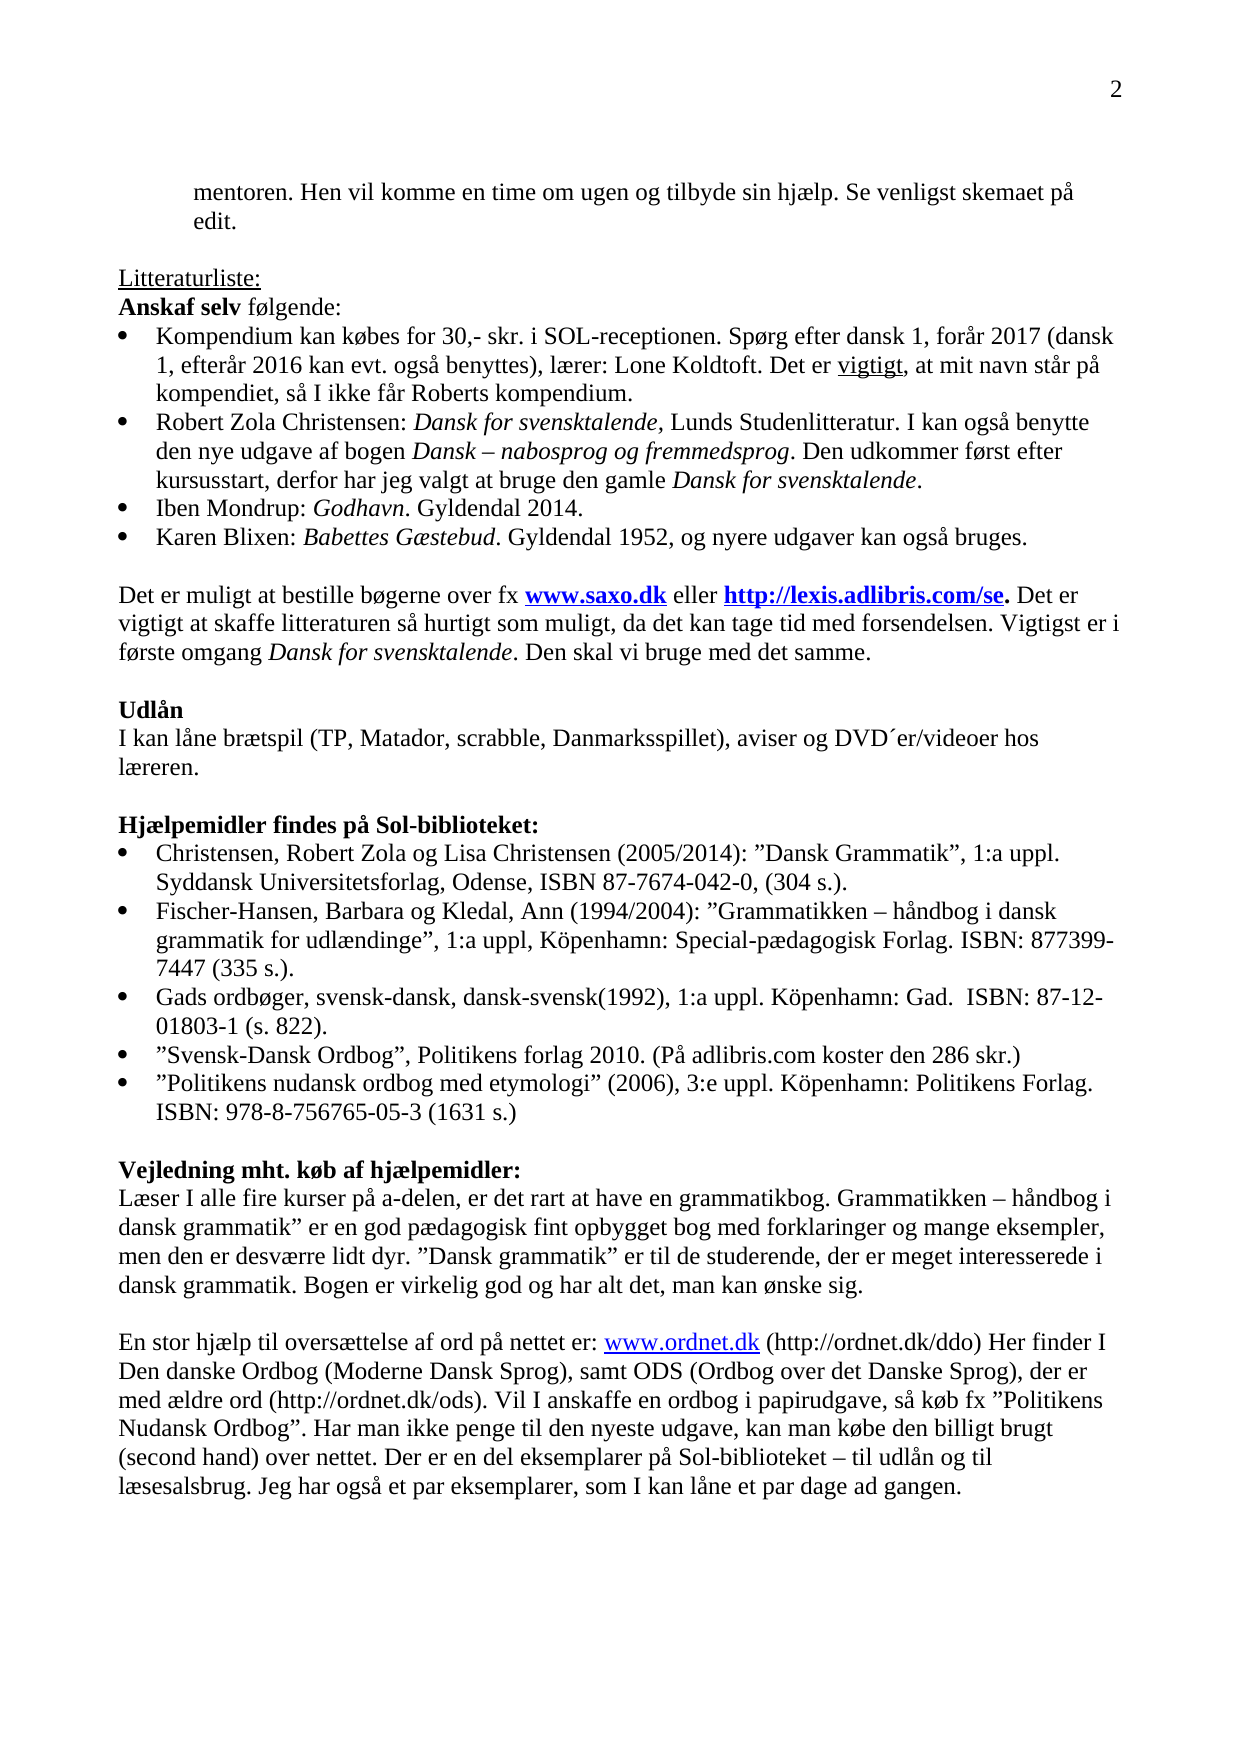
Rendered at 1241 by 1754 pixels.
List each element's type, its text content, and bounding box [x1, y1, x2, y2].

text Læser I alle fire kurser på a-delen, er det rart at have en grammatikbog. Grammatikken – håndbog i dansk grammatik” er en god pædagogisk fint opbygget bog med forklaringer og mange eksempler, men den er desværre lidt dyr. ”Dansk grammatik” er til de studerende, der er meget interesserede i dansk grammatik. Bogen er virkelig god og har alt det, man kan ønske sig. [118, 1183, 1122, 1298]
text Det er muligt at bestille bøgerne over fx www.saxo.dk eller http://lexis.adlibris.com/se. Det er vigtigt at skaffe litteraturen så hurtigt som muligt, da det kan tage tid med forsendelsen. Vigtigst er i første omgang Dansk for svensktalende. Den skal vi bruge med det samme. [118, 580, 1122, 666]
list ”Politikens nudansk ordbog med etymologi” (2006), 3:e uppl. Köpenhamn: Politikens Forlag. ISBN: 978-8-756765-05-3 (1631 s.) [118, 1068, 1122, 1126]
text Hjælpemidler findes på Sol-biblioteket: [118, 810, 1122, 838]
list Karen Blixen: Babettes Gæstebud. Gyldendal 1952, og nyere udgaver kan også bruges. [118, 522, 1122, 551]
list Christensen, Robert Zola og Lisa Christensen (2005/2014): ”Dansk Grammatik”, 1:a uppl. Syddansk Universitetsforlag, Odense, ISBN 87-7674-042-0, (304 s.). [118, 838, 1122, 896]
text I kan låne brætspil (TP, Matador, scrabble, Danmarksspillet), aviser og DVD´er/videoer hos læreren. [118, 723, 1122, 781]
list Iben Mondrup: Godhavn. Gyldendal 2014. [118, 493, 1122, 522]
text En stor hjælp til oversættelse af ord på nettet er: www.ordnet.dk (http://ordnet.dk/ddo) Her finder I Den danske Ordbog (Moderne Dansk Sprog), samt ODS (Ordbog over det Danske Sprog), der er med ældre ord (http://ordnet.dk/ods). Vil I anskaffe en ordbog i papirudgave, så køb fx ”Politikens Nudansk Ordbog”. Har man ikke penge til den nyeste udgave, kan man købe den billigt brugt (second hand) over nettet. Der er en del eksemplarer på Sol-biblioteket – til udlån og til læsesalsbrug. Jeg har også et par eksemplarer, som I kan låne et par dage ad gangen. [118, 1327, 1122, 1500]
text Litteraturliste: [118, 263, 1122, 292]
text Udlån [118, 695, 1122, 723]
list ”Svensk-Dansk Ordbog”, Politikens forlag 2010. (På adlibris.com koster den 286 skr.) [118, 1040, 1122, 1068]
text Anskaf selv følgende: [118, 292, 1122, 321]
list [156, 177, 1122, 235]
list Robert Zola Christensen: Dansk for svensktalende, Lunds Studenlitteratur. I kan også benytte den nye udgave af bogen Dansk – nabosprog og fremmedsprog. Den udkommer først efter kursusstart, derfor har jeg valgt at bruge den gamle Dansk for svensktalende. [118, 407, 1122, 493]
list Gads ordbøger, svensk-dansk, dansk-svensk(1992), 1:a uppl. Köpenhamn: Gad. ISBN: 87-12-01803-1 (s. 822). [118, 982, 1122, 1040]
list Kompendium kan købes for 30,- skr. i SOL-receptionen. Spørg efter dansk 1, forår 2017 (dansk 1, efterår 2016 kan evt. også benyttes), lærer: Lone Koldtoft. Det er vigtigt, at mit navn står på kompendiet, så I ikke får Roberts kompendium. [118, 321, 1122, 407]
text Vejledning mht. køb af hjælpemidler: [118, 1155, 1122, 1183]
list Fischer-Hansen, Barbara og Kledal, Ann (1994/2004): ”Grammatikken – håndbog i dansk grammatik for udlændinge”, 1:a uppl, Köpenhamn: Special-pædagogisk Forlag. ISBN: 877399-7447 (335 s.). [118, 896, 1122, 982]
